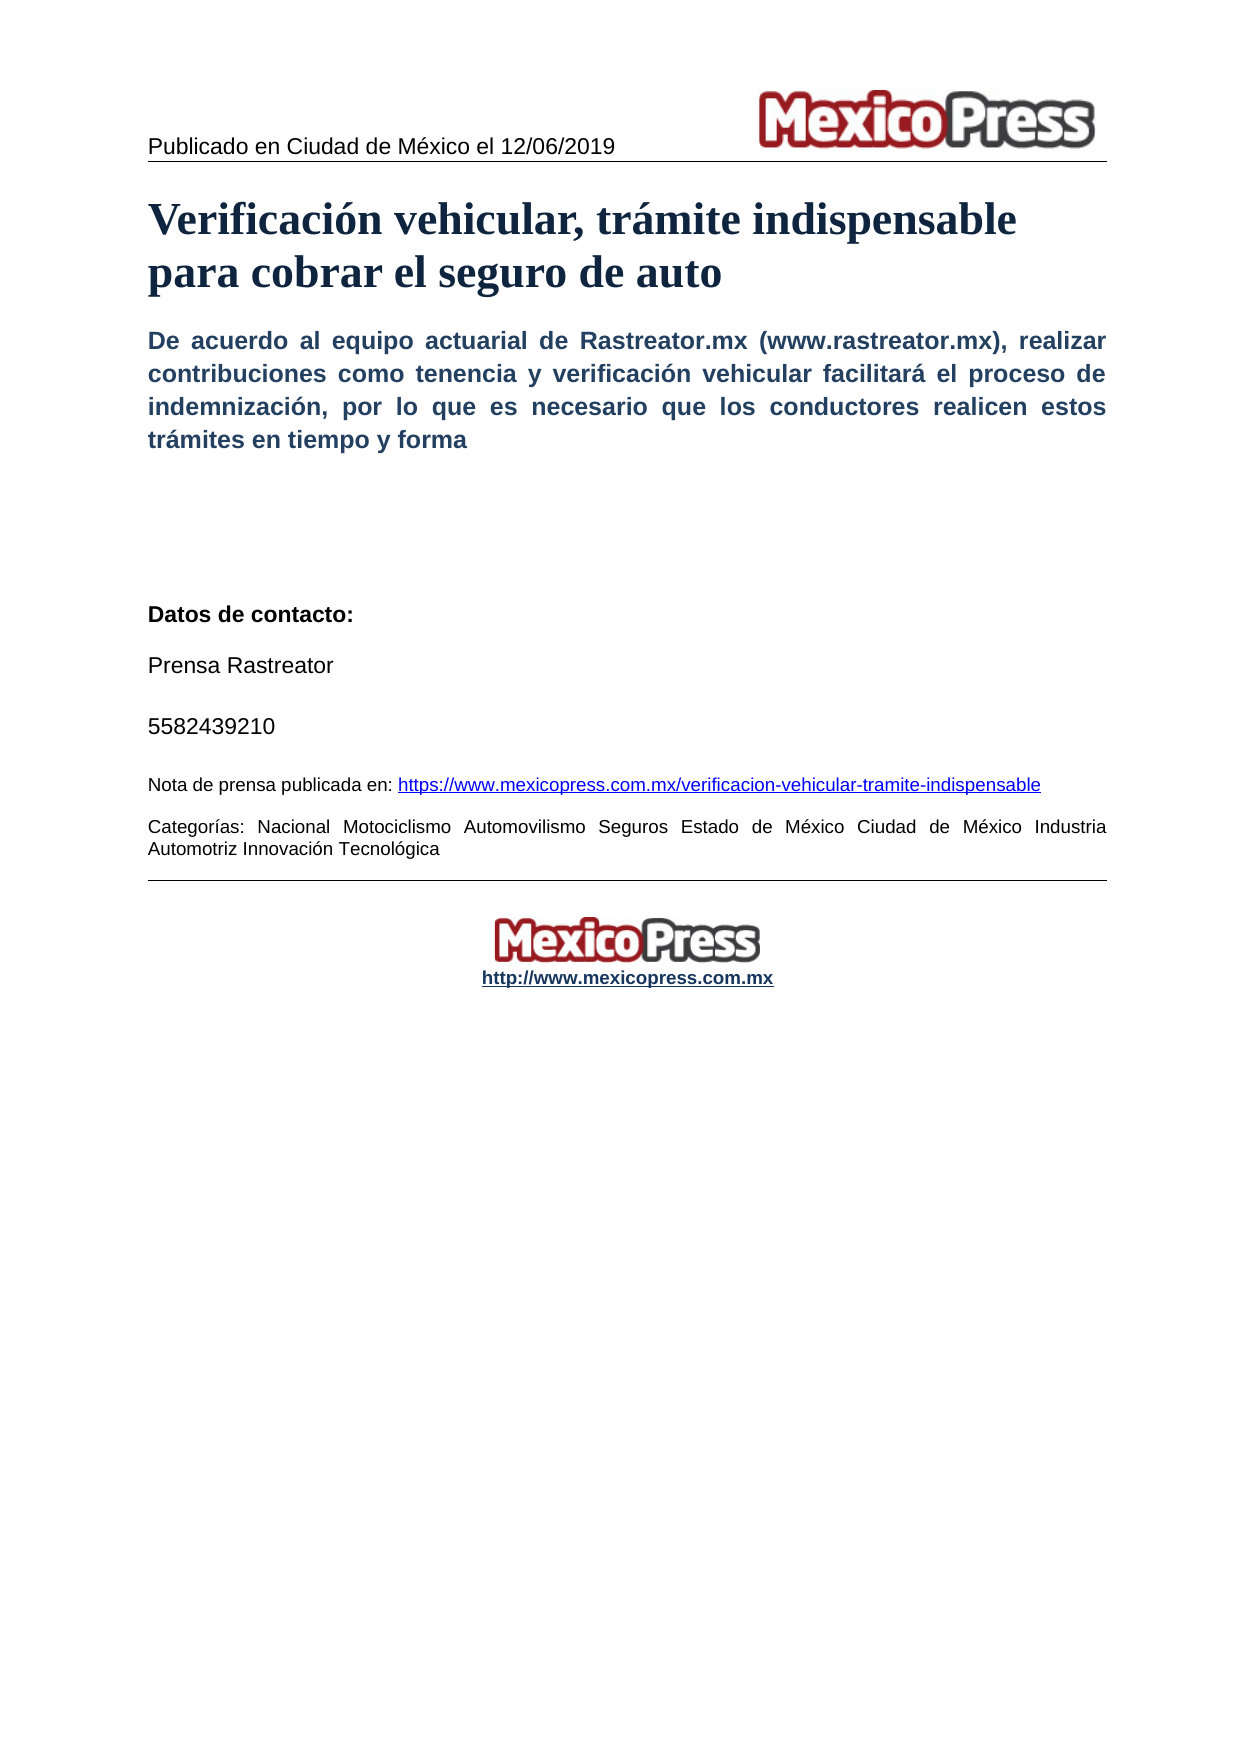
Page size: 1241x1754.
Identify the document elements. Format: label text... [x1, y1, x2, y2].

picture [494, 917, 760, 963]
picture [759, 90, 1096, 133]
subtitle Verificación vehicular, trámite indispensable para cobrar el seguro de auto [148, 192, 1107, 297]
text http://www.mexicopress.com.mx [148, 967, 1107, 989]
subtitle De acuerdo al equipo actuarial de Rastreator.mx (www.rastreator.mx), realizar contribuciones como tenencia y verificación vehicular facilitará el proceso de indemnización, por lo que es necesario que los conductores realicen estos trámites en tiempo y forma [148, 326, 1107, 454]
text Categorías: Nacional Motociclismo Automovilismo Seguros Estado de México Ciudad de México Industria Automotriz Innovación Tecnológica [148, 816, 1107, 859]
text Datos de contacto: [148, 601, 1107, 628]
text 5582439210 [148, 713, 1063, 739]
text Publicado en Ciudad de México el 12/06/2019 [148, 133, 1107, 161]
text Nota de prensa publicada en: https://www.mexicopress.com.mx/verificacion-vehicular-tramite-indispensable [148, 773, 1107, 795]
text Prensa Rastreator [148, 652, 1063, 679]
